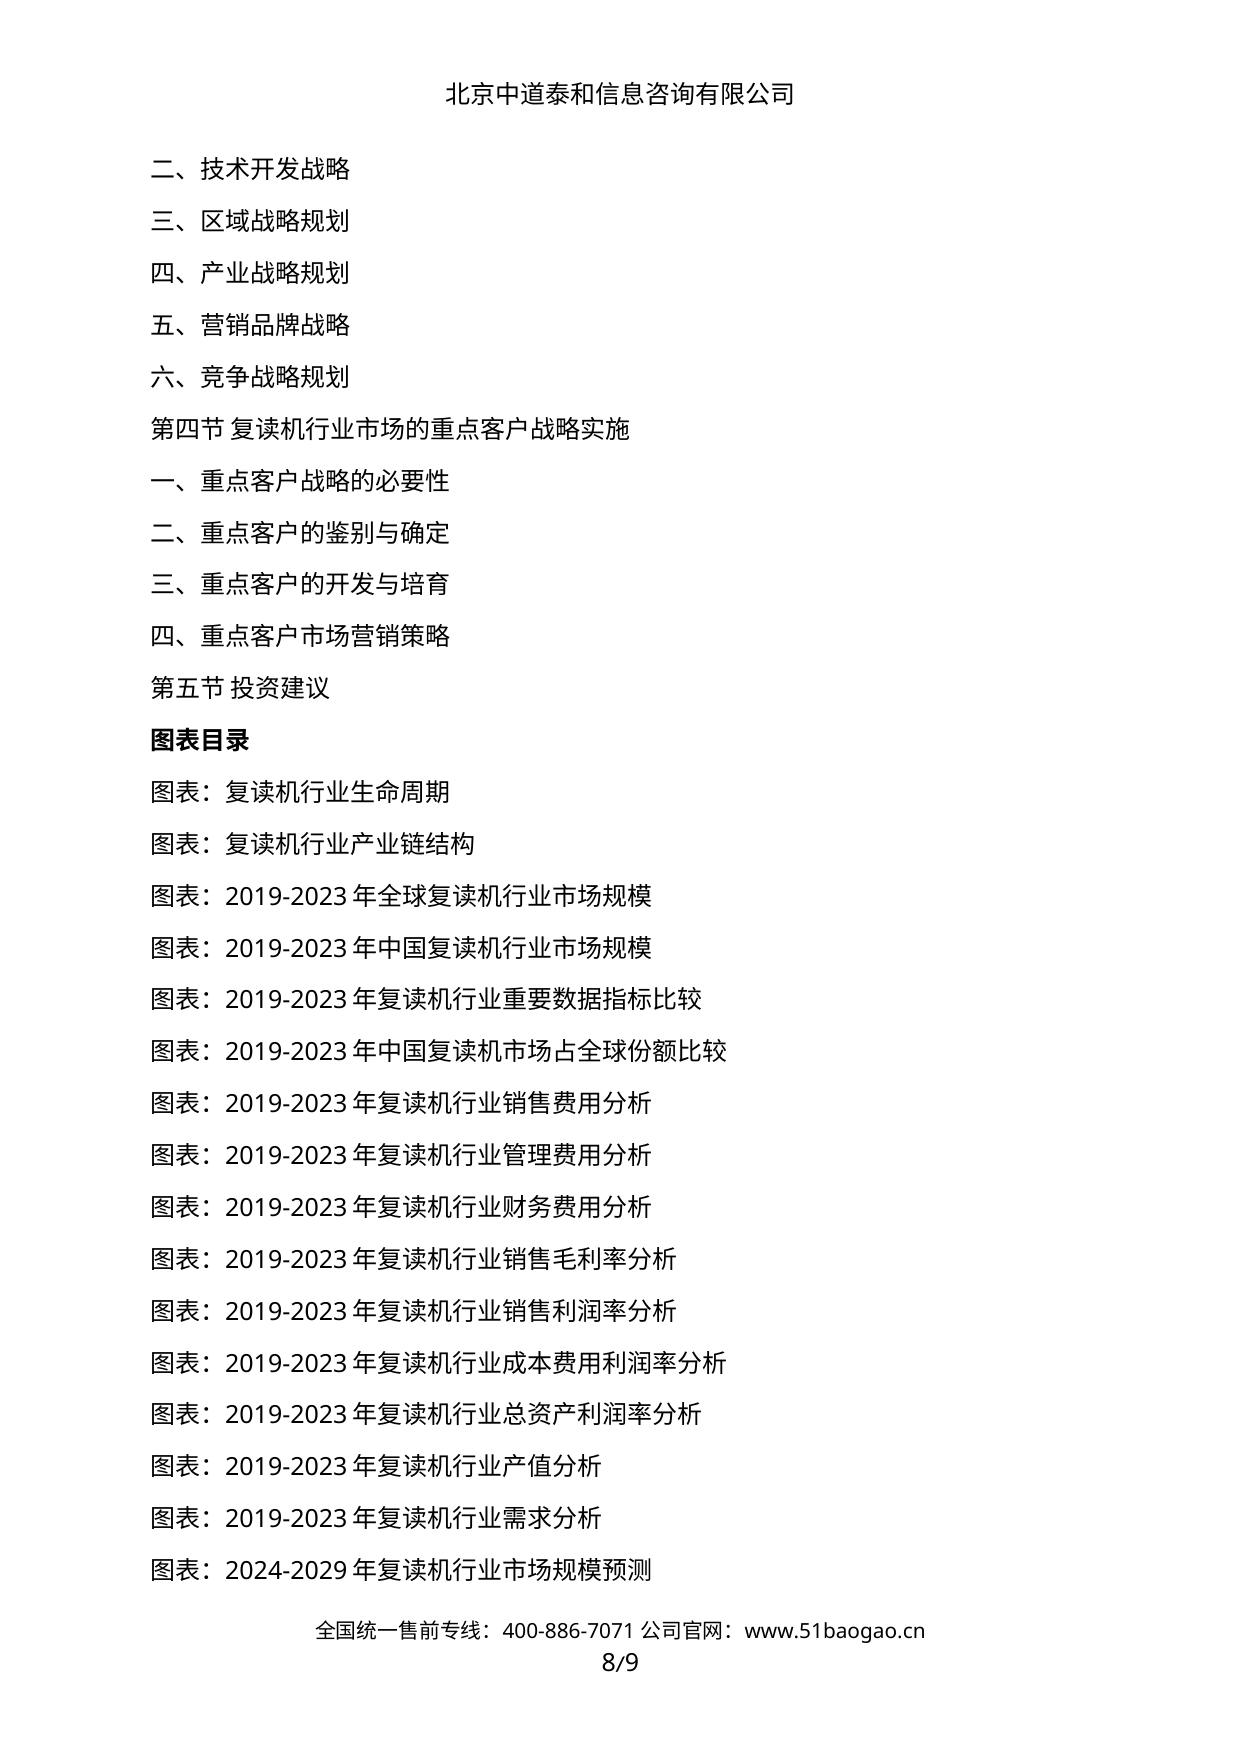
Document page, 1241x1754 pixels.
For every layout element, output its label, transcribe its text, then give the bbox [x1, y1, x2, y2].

text 图表：2019-2023年全球复读机行业市场规模 [150, 876, 1090, 912]
text 图表：2019-2023年复读机行业销售利润率分析 [150, 1291, 1090, 1327]
text 一、重点客户战略的必要性 [150, 461, 1090, 497]
text 图表：2019-2023年复读机行业管理费用分析 [150, 1136, 1090, 1172]
text 图表：2019-2023年复读机行业产值分析 [150, 1447, 1090, 1483]
text 图表：2019-2023年中国复读机行业市场规模 [150, 928, 1090, 964]
text 二、重点客户的鉴别与确定 [150, 513, 1090, 549]
text 四、重点客户市场营销策略 [150, 617, 1090, 653]
text 图表：复读机行业产业链结构 [150, 824, 1090, 861]
text 图表：2019-2023年复读机行业需求分析 [150, 1499, 1090, 1535]
text 图表：2019-2023年复读机行业财务费用分析 [150, 1187, 1090, 1224]
text 六、竞争战略规划 [150, 357, 1090, 394]
text 图表：2019-2023年复读机行业销售费用分析 [150, 1084, 1090, 1120]
text 图表：2019-2023年复读机行业重要数据指标比较 [150, 980, 1090, 1016]
text 图表：2019-2023年复读机行业总资产利润率分析 [150, 1395, 1090, 1431]
text 图表：2019-2023年复读机行业成本费用利润率分析 [150, 1343, 1090, 1379]
text 第四节 复读机行业市场的重点客户战略实施 [150, 409, 1090, 446]
text 三、重点客户的开发与培育 [150, 565, 1090, 601]
text 三、区域战略规划 [150, 202, 1090, 238]
text 四、产业战略规划 [150, 254, 1090, 290]
text 五、营销品牌战略 [150, 306, 1090, 342]
text 图表：2019-2023年复读机行业销售毛利率分析 [150, 1239, 1090, 1276]
text 图表：复读机行业生命周期 [150, 772, 1090, 809]
text 第五节 投资建议 [150, 669, 1090, 705]
text 图表：2019-2023年中国复读机市场占全球份额比较 [150, 1032, 1090, 1068]
text 图表目录 [150, 721, 1090, 757]
text 二、技术开发战略 [150, 150, 1090, 186]
text 图表：2024-2029年复读机行业市场规模预测 [150, 1551, 1090, 1587]
